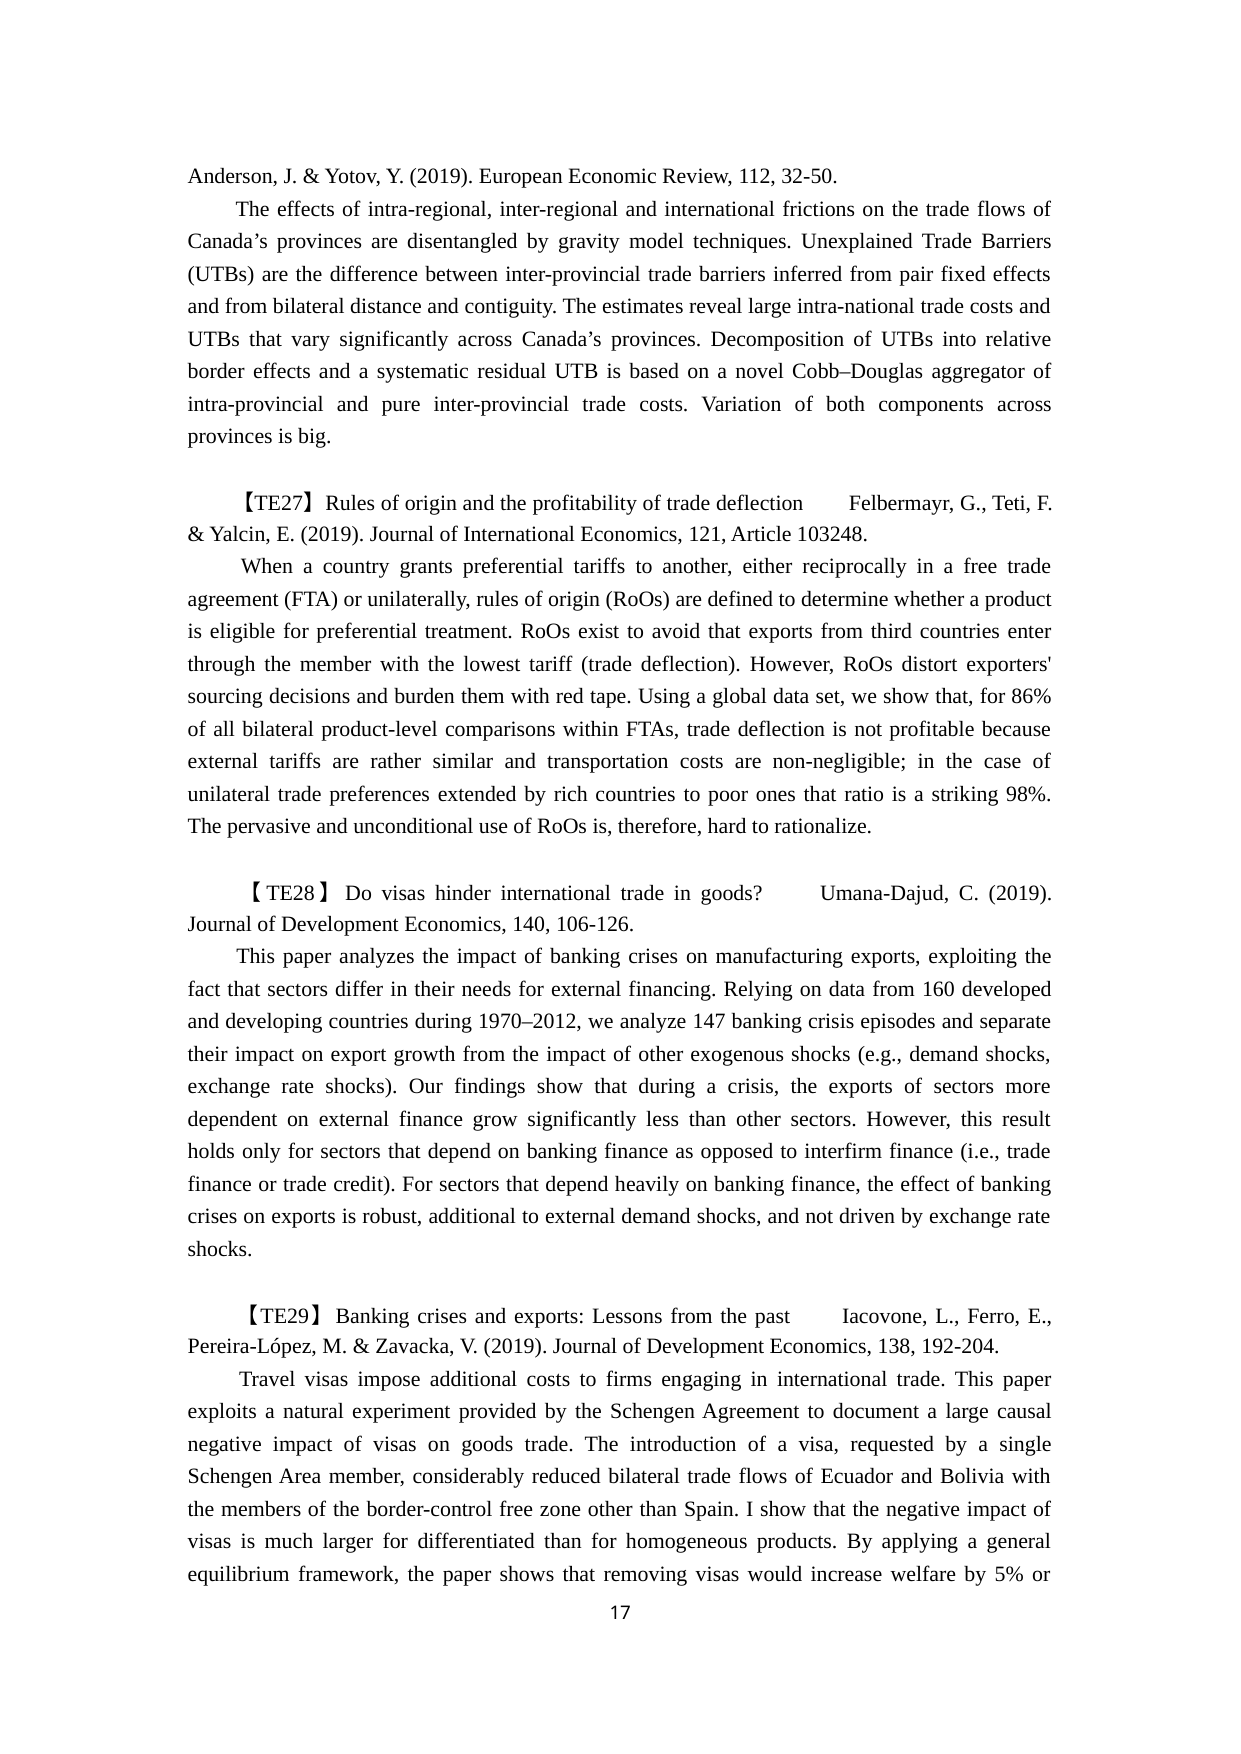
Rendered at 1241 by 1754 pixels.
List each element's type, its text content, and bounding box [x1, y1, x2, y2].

text 【TE28】Do visas hinder international trade in goods? Umana-Dajud, C. (2019). Journal of Development Economics, 140, 106-126. [187, 875, 1053, 940]
text 【TE27】Rules of origin and the profitability of trade deflection Felbermayr, G., Teti, F. & Yalcin, E. (2019). Journal of International Economics, 121, Article 103248. [187, 485, 1053, 550]
text This paper analyzes the impact of banking crises on manufacturing exports, exploiting the fact that sectors differ in their needs for external financing. Relying on data from 160 developed and developing countries during 1970–2012, we analyze 147 banking crisis episodes and separate their impact on export growth from the impact of other exogenous shocks (e.g., demand shocks, exchange rate shocks). Our findings show that during a crisis, the exports of sectors more dependent on external finance grow significantly less than other sectors. However, this result holds only for sectors that depend on banking finance as opposed to interfirm finance (i.e., trade finance or trade credit). For sectors that depend heavily on banking finance, the effect of banking crises on exports is robust, additional to external demand shocks, and not driven by exchange rate shocks. [187, 940, 1053, 1265]
text 【TE29】Banking crises and exports: Lessons from the past Iacovone, L., Ferro, E., Pereira-López, M. & Zavacka, V. (2019). Journal of Development Economics, 138, 192-204. [187, 1297, 1053, 1362]
text The effects of intra-regional, inter-regional and international frictions on the trade flows of Canada’s provinces are disentangled by gravity model techniques. Unexplained Trade Barriers (UTBs) are the difference between inter-provincial trade barriers inferred from pair fixed effects and from bilateral distance and contiguity. The estimates reveal large intra-national trade costs and UTBs that vary significantly across Canada’s provinces. Decomposition of UTBs into relative border effects and a systematic residual UTB is based on a novel Cobb–Douglas aggregator of intra-provincial and pure inter-provincial trade costs. Variation of both components across provinces is big. [187, 192, 1053, 452]
text When a country grants preferential tariffs to another, either reciprocally in a free trade agreement (FTA) or unilaterally, rules of origin (RoOs) are defined to determine whether a product is eligible for preferential treatment. RoOs exist to avoid that exports from third countries enter through the member with the lowest tariff (trade deflection). However, RoOs distort exporters' sourcing decisions and burden them with red tape. Using a global data set, we show that, for 86% of all bilateral product-level comparisons within FTAs, trade deflection is not profitable because external tariffs are rather similar and transportation costs are non-negligible; in the case of unilateral trade preferences extended by rich countries to poor ones that ratio is a striking 98%. The pervasive and unconditional use of RoOs is, therefore, hard to rationalize. [187, 550, 1053, 842]
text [187, 160, 1053, 192]
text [187, 1362, 1053, 1590]
